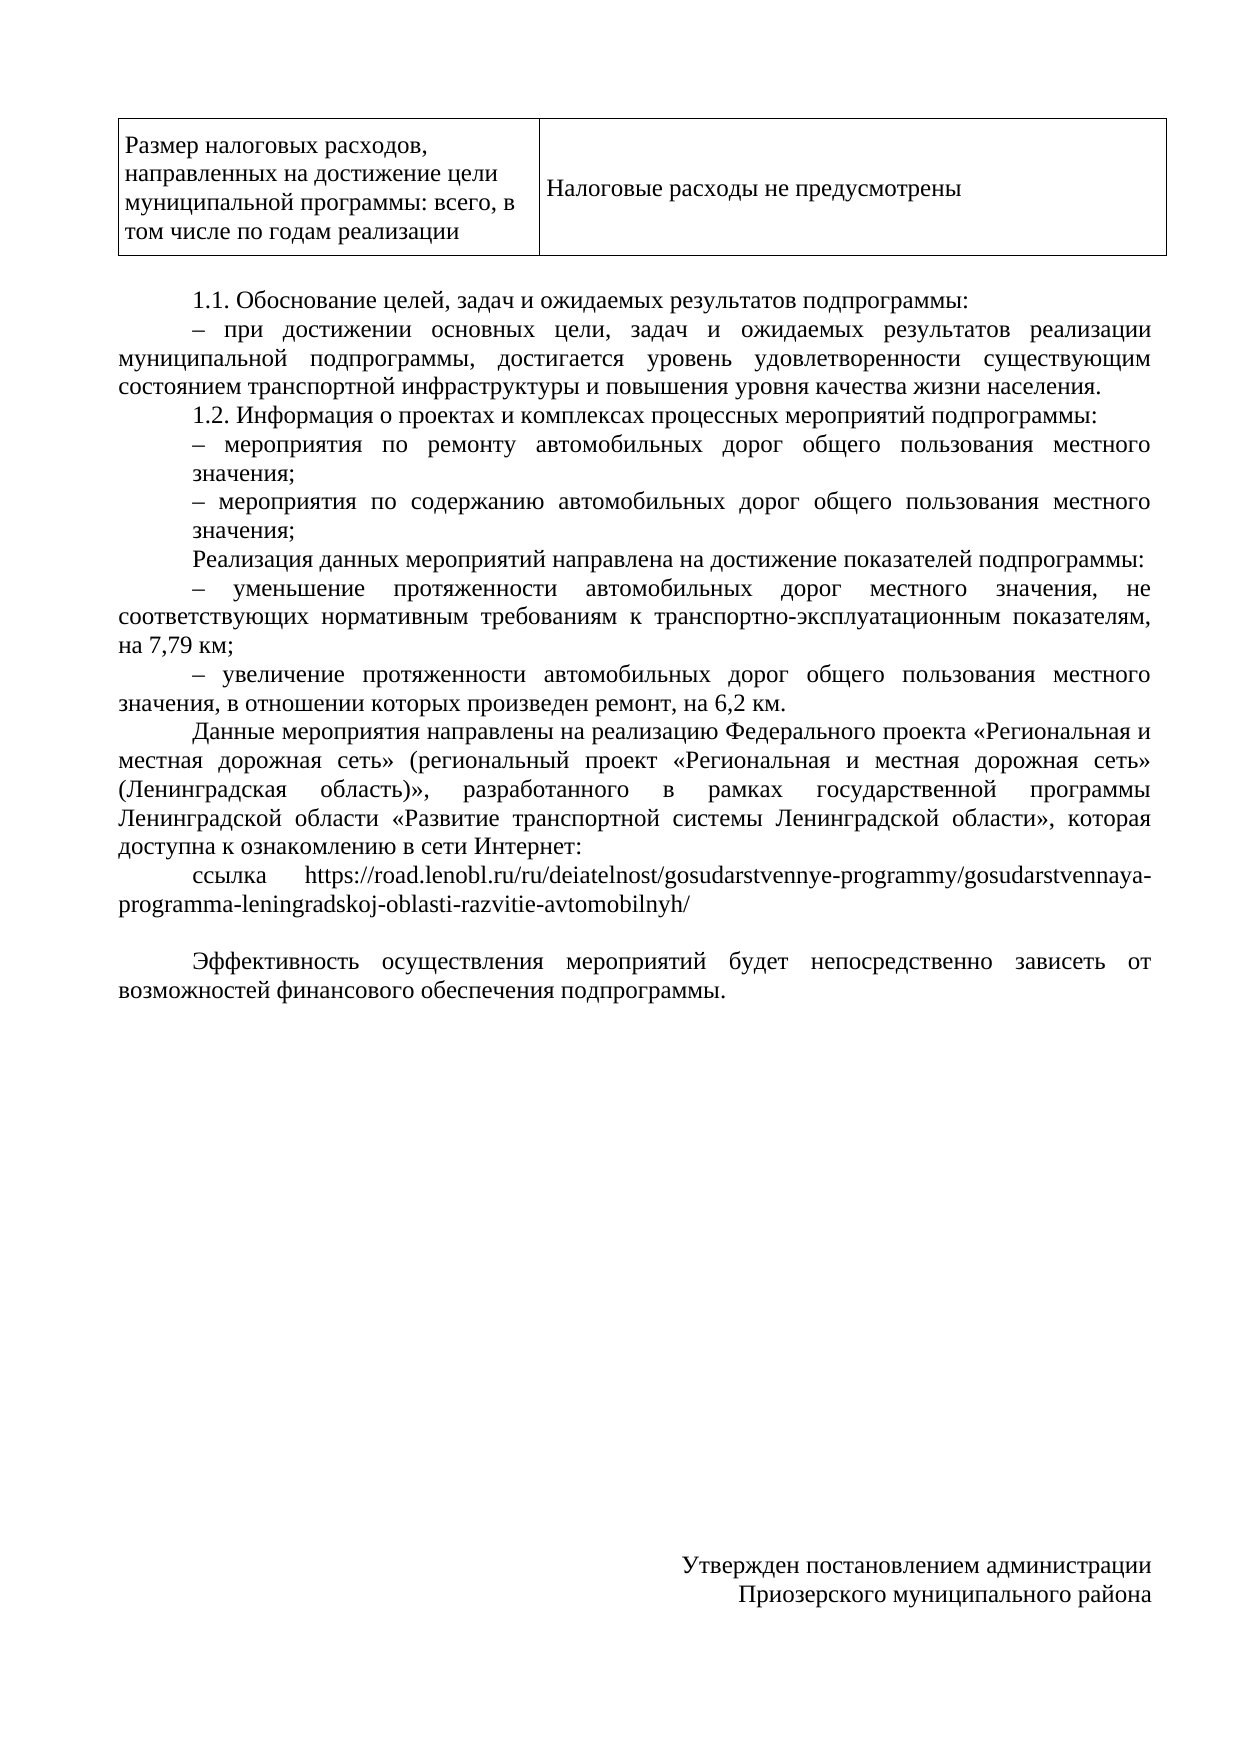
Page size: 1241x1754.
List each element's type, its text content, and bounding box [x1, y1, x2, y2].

text Утвержден постановлением администрации [177, 1550, 1152, 1579]
text Реализация данных мероприятий направлена на достижение показателей подпрограммы: [118, 544, 1152, 573]
text – при достижении основных цели, задач и ожидаемых результатов реализации муниципальной подпрограммы, достигается уровень удовлетворенности существующим состоянием транспортной инфраструктуры и повышения уровня качества жизни населения. [118, 314, 1152, 400]
table_cell Размер налоговых расходов, направленных на достижение цели муниципальной программы: всего, в том числе по годам реализации [119, 119, 539, 255]
text – мероприятия по ремонту автомобильных дорог общего пользования местного значения; [192, 429, 1152, 486]
text Данные мероприятия направлены на реализацию Федерального проекта «Региональная и местная дорожная сеть» (региональный проект «Региональная и местная дорожная сеть» (Ленинградская область)», разработанного в рамках государственной программы Ленинградской области «Развитие транспортной системы Ленинградской области», которая доступна к ознакомлению в сети Интернет: [118, 716, 1152, 860]
text Приозерского муниципального района [177, 1579, 1152, 1608]
table_cell Налоговые расходы не предусмотрены [540, 119, 1166, 255]
text 1.2. Информация о проектах и комплексах процессных мероприятий подпрограммы: [192, 400, 1152, 429]
text 1.1. Обоснование целей, задач и ожидаемых результатов подпрограммы: [118, 285, 1152, 314]
text Эффективность осуществления мероприятий будет непосредственно зависеть от возможностей финансового обеспечения подпрограммы. [118, 946, 1152, 1004]
text ссылка https://road.lenobl.ru/ru/deiatelnost/gosudarstvennye-programmy/gosudarstvennaya-programma-leningradskoj-oblasti-razvitie-avtomobilnyh/ [118, 860, 1152, 918]
text – уменьшение протяженности автомобильных дорог местного значения, не соответствующих нормативным требованиям к транспортно-эксплуатационным показателям, на 7,79 км; [118, 573, 1152, 659]
text – мероприятия по содержанию автомобильных дорог общего пользования местного значения; [192, 486, 1152, 544]
text – увеличение протяженности автомобильных дорог общего пользования местного значения, в отношении которых произведен ремонт, на 6,2 км. [118, 659, 1152, 716]
